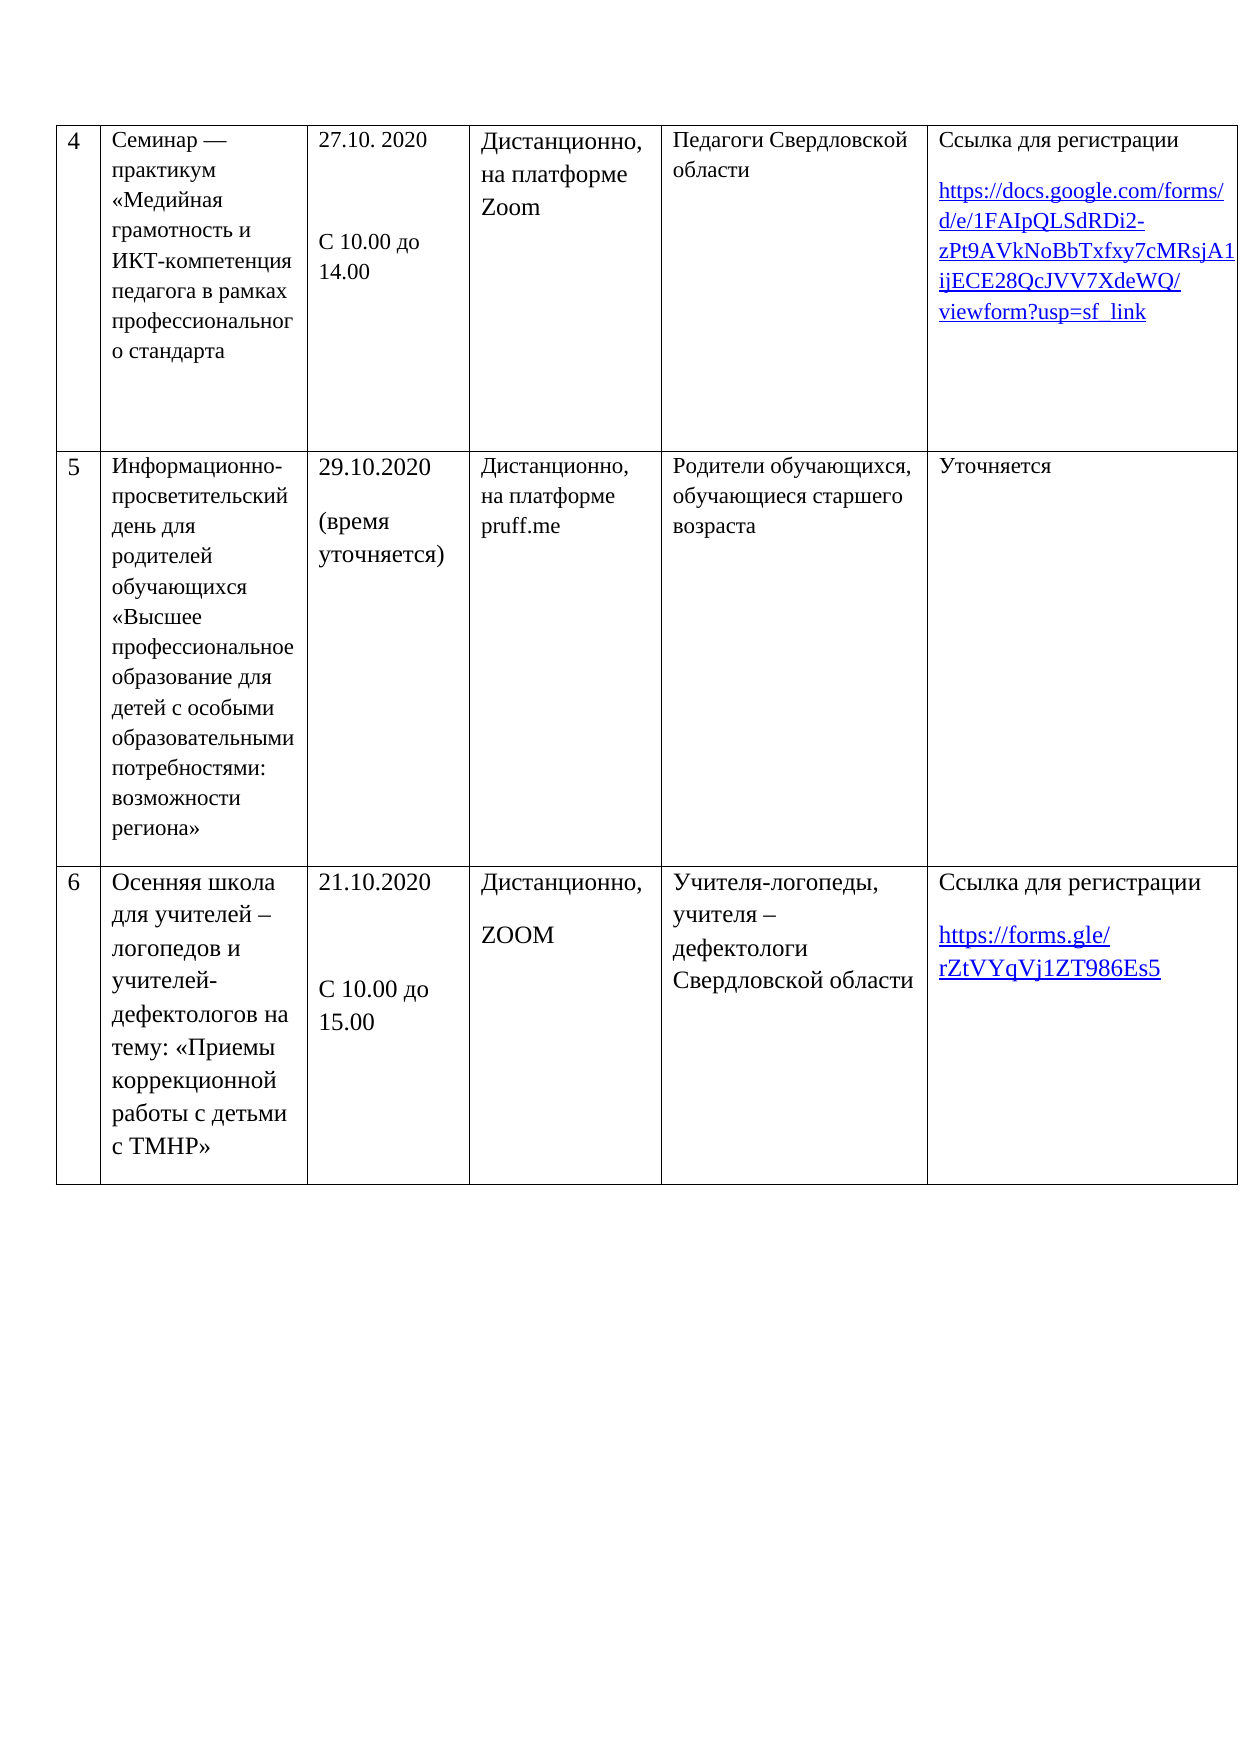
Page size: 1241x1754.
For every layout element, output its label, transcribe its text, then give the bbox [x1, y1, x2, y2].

table_cell Дистанционно, ZOOM [470, 867, 661, 1184]
table_cell Информационно-просветительский день для родителей обучающихся «Высшее профессиональное образование для детей с особыми образовательными потребностями: возможности региона» [101, 452, 307, 866]
table_cell 27.10. 2020 С 10.00 до 14.00 [308, 126, 469, 451]
table_cell 5 [57, 452, 100, 866]
table_cell Ссылка для регистрации https://docs.google.com/forms/d/e/1FAIpQLSdRDi2-zPt9AVkNoBbTxfxy7cMRsjA1ijECE28QcJVV7XdeWQ/viewform?usp=sf_link [928, 126, 1237, 451]
table_cell Педагоги Свердловской области [662, 126, 927, 451]
table_cell Ссылка для регистрации https://forms.gle/rZtVYqVj1ZT986Es5 [928, 867, 1237, 1184]
table_cell 21.10.2020 С 10.00 до 15.00 [308, 867, 469, 1184]
table_cell 29.10.2020 (время уточняется) [308, 452, 469, 866]
table_cell Уточняется [928, 452, 1237, 866]
table_cell Осенняя школа для учителей –логопедов и учителей-дефектологов на тему: «Приемы коррекционной работы с детьми с ТМНР» [101, 867, 307, 1184]
table_cell Учителя-логопеды, учителя – дефектологи Свердловской области [662, 867, 927, 1184]
table_cell Родители обучающихся, обучающиеся старшего возраста [662, 452, 927, 866]
table_cell 4 [57, 126, 100, 451]
table_cell 6 [57, 867, 100, 1184]
table_cell Дистанционно, на платформе pruff.me [470, 452, 661, 866]
table_cell Семинар — практикум «Медийная грамотность и ИКТ-компетенция педагога в рамках профессионального стандарта [101, 126, 307, 451]
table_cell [470, 126, 661, 451]
